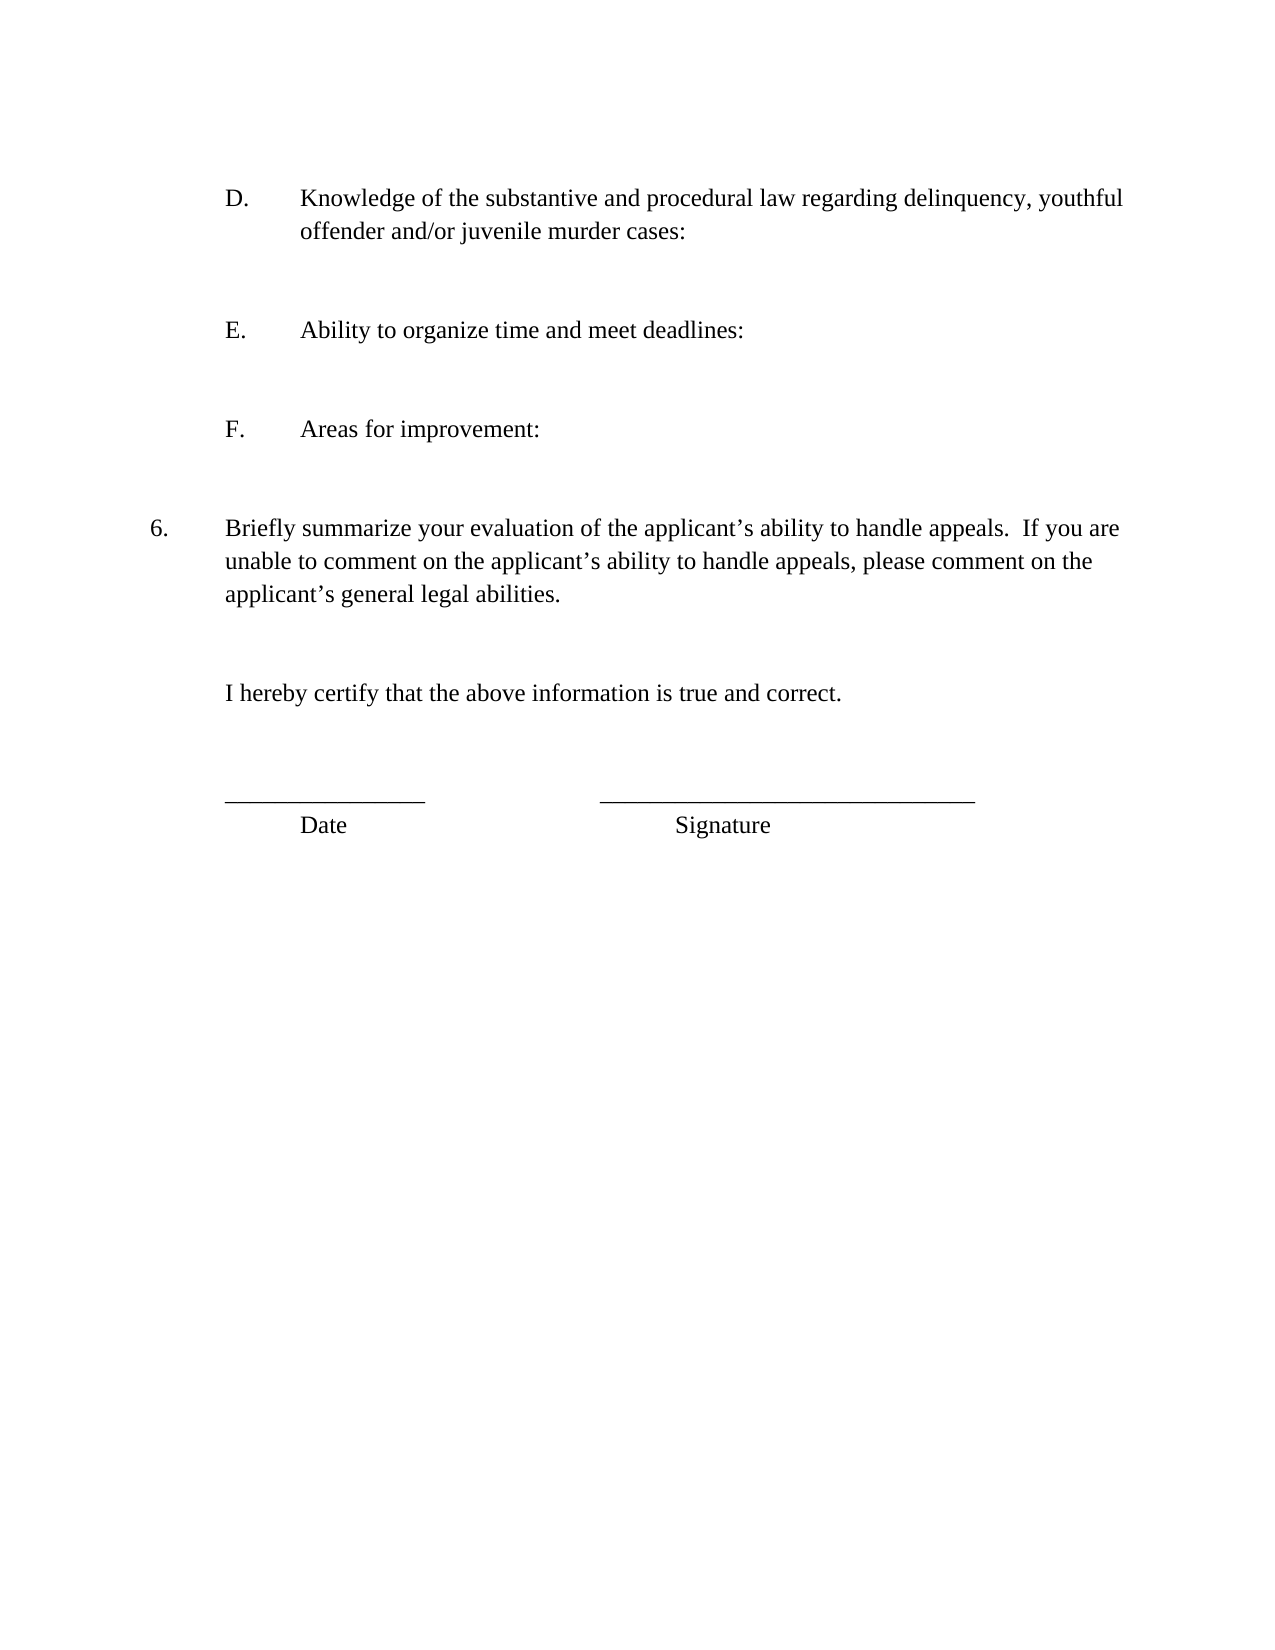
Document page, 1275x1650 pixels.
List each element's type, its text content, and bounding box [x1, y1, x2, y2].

text Date Signature [225, 810, 1125, 838]
text ________________ ______________________________ [225, 777, 1125, 805]
text F. Areas for improvement: [225, 414, 1125, 443]
text E. Ability to organize time and meet deadlines: [225, 315, 1125, 344]
text 6. Briefly summarize your evaluation of the applicant’s ability to handle appeals. If you are unable to comment on the applicant’s ability to handle appeals, please comment on the applicant’s general legal abilities. [150, 513, 1125, 608]
text D. Knowledge of the substantive and procedural law regarding delinquency, youthful offender and/or juvenile murder cases: [225, 183, 1125, 245]
text I hereby certify that the above information is true and correct. [225, 678, 1125, 706]
